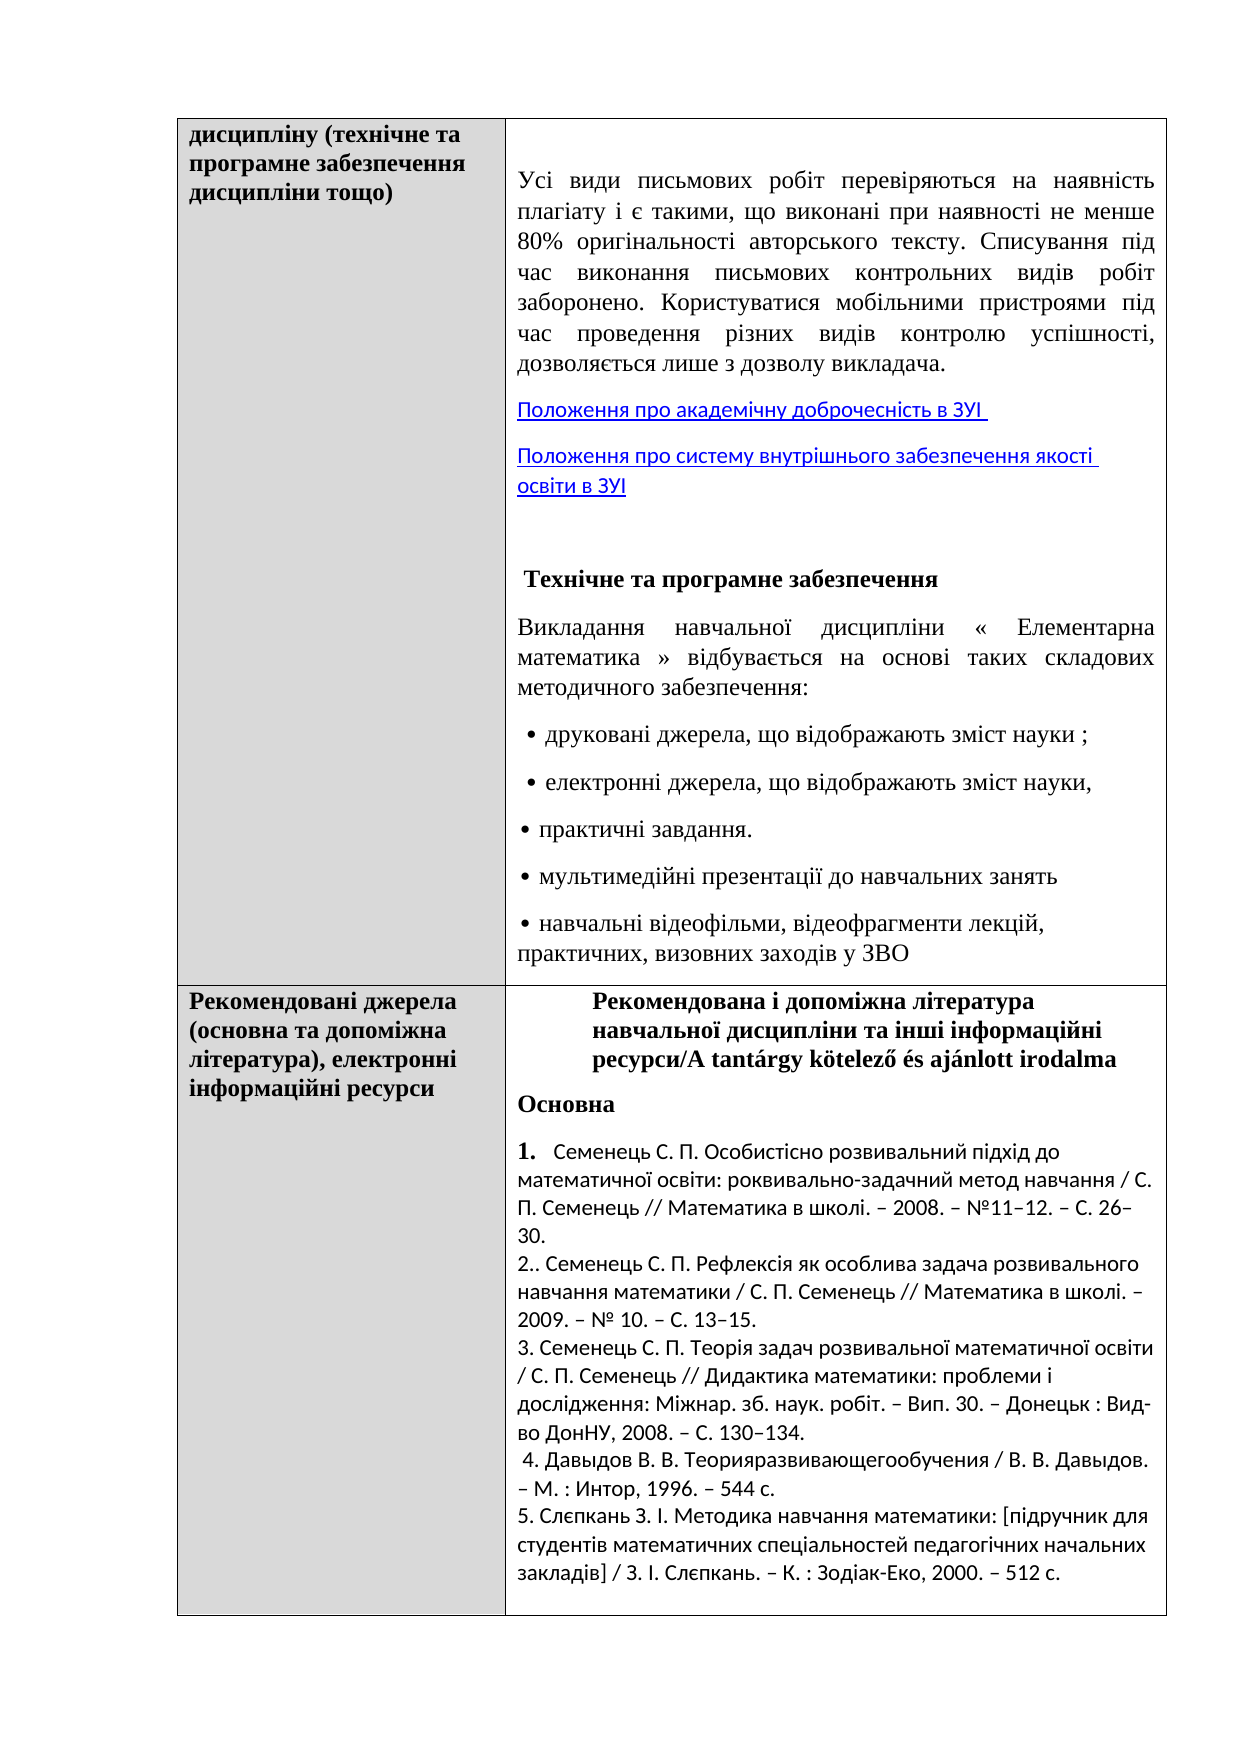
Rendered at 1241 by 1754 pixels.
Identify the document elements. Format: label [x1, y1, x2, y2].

table_cell [178, 986, 505, 1614]
table_cell [506, 986, 1166, 1614]
table_cell [178, 119, 505, 985]
table_cell [506, 119, 1166, 985]
